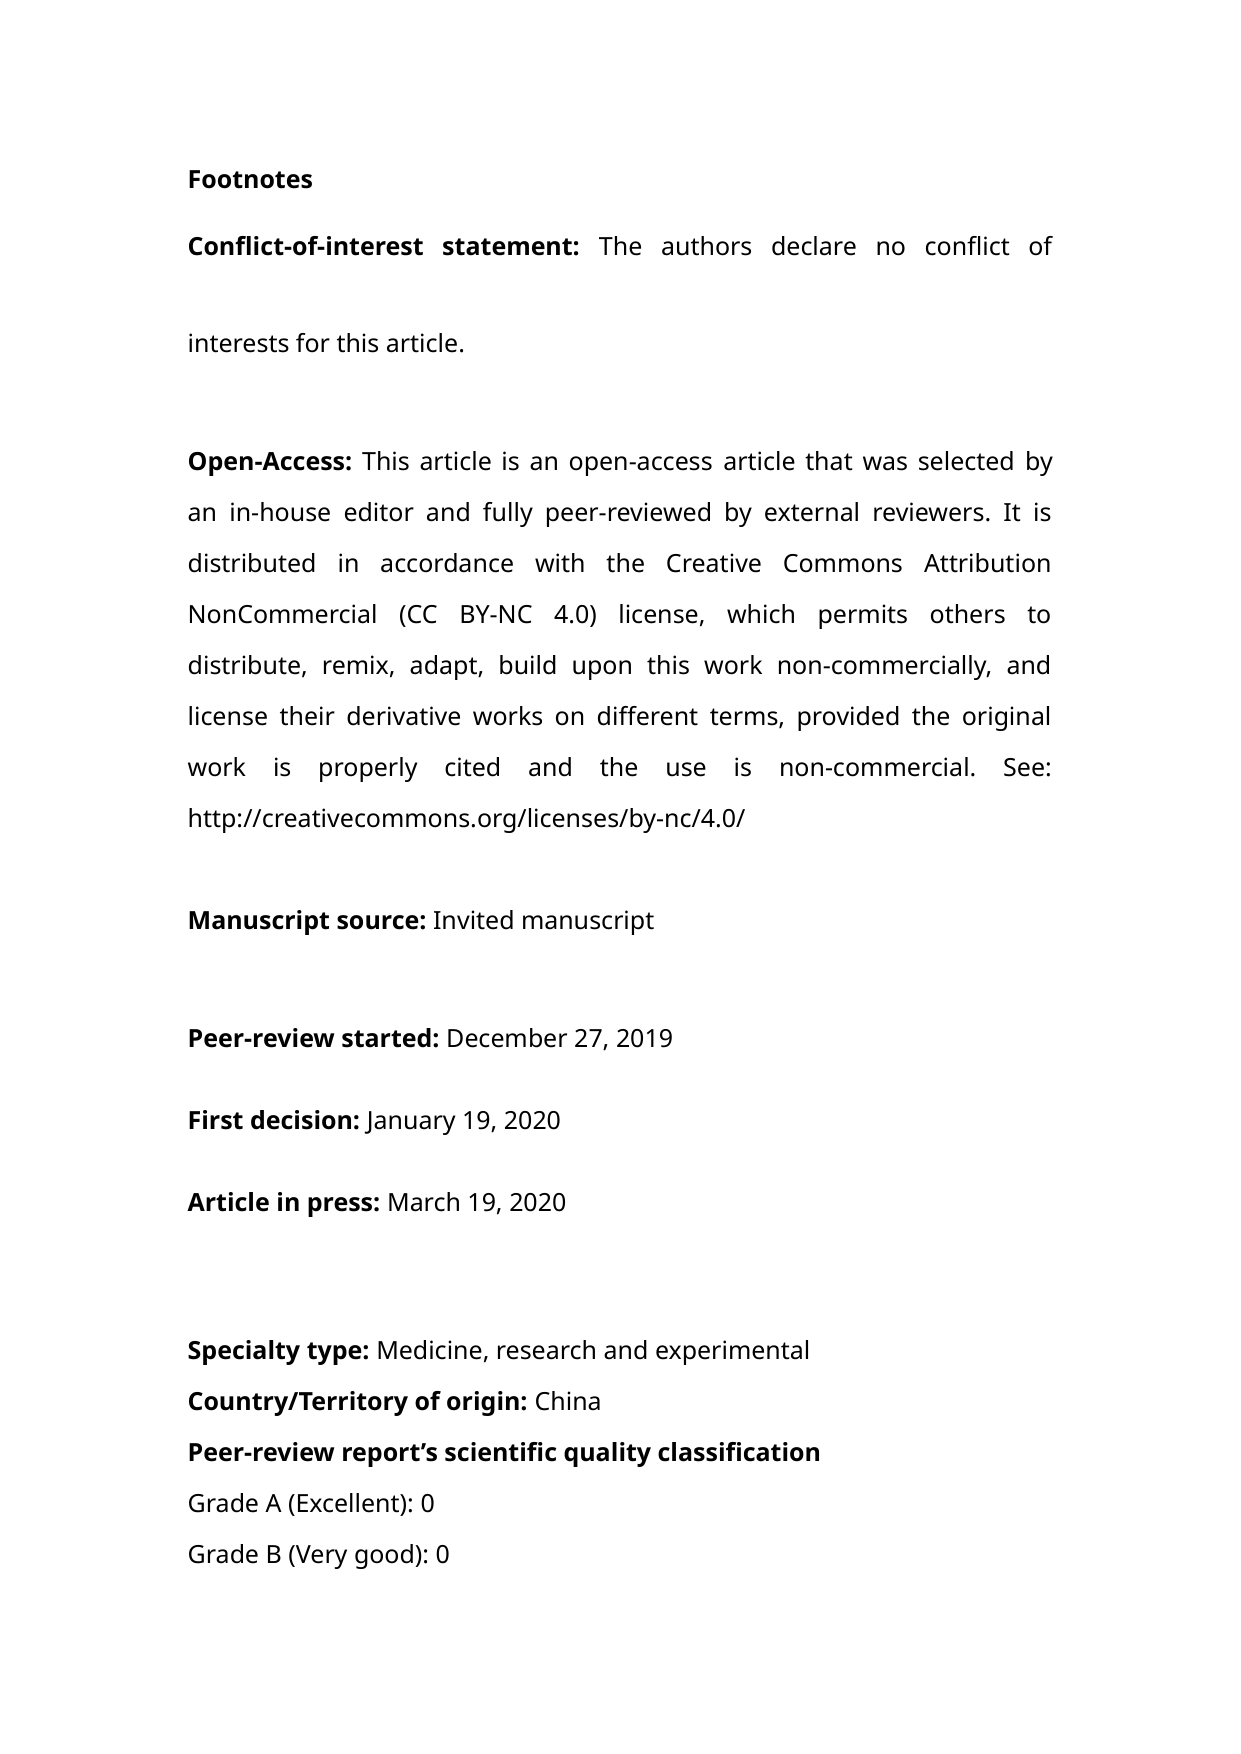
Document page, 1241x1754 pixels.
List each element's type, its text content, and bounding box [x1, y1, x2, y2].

text Specialty type: Medicine, research and experimental [187, 1333, 1053, 1367]
text Conflict-of-interest statement: The authors declare no conflict of interests for this article. [187, 213, 1053, 376]
text First decision: January 19, 2020 [187, 1087, 1053, 1152]
text Open-Access: This article is an open-access article that was selected by an in-house editor and fully peer-reviewed by external reviewers. It is distributed in accordance with the Creative Commons Attribution NonCommercial (CC BY-NC 4.0) license, which permits others to distribute, remix, adapt, build upon this work non-commercially, and license their derivative works on different terms, provided the original work is properly cited and the use is non-commercial. See: http://creativecommons.org/licenses/by-nc/4.0/ [187, 443, 1053, 835]
text Grade A (Excellent): 0 [187, 1486, 1053, 1520]
text Grade B (Very good): 0 [187, 1537, 1053, 1571]
text Footnotes [187, 162, 1053, 196]
text Manuscript source: Invited manuscript [187, 903, 1053, 937]
text Peer-review started: December 27, 2019 [187, 1005, 1053, 1070]
text Article in press: March 19, 2020 [187, 1169, 1053, 1234]
text Country/Territory of origin: China [187, 1384, 1053, 1418]
text Peer-review report’s scientific quality classification [187, 1435, 1053, 1469]
